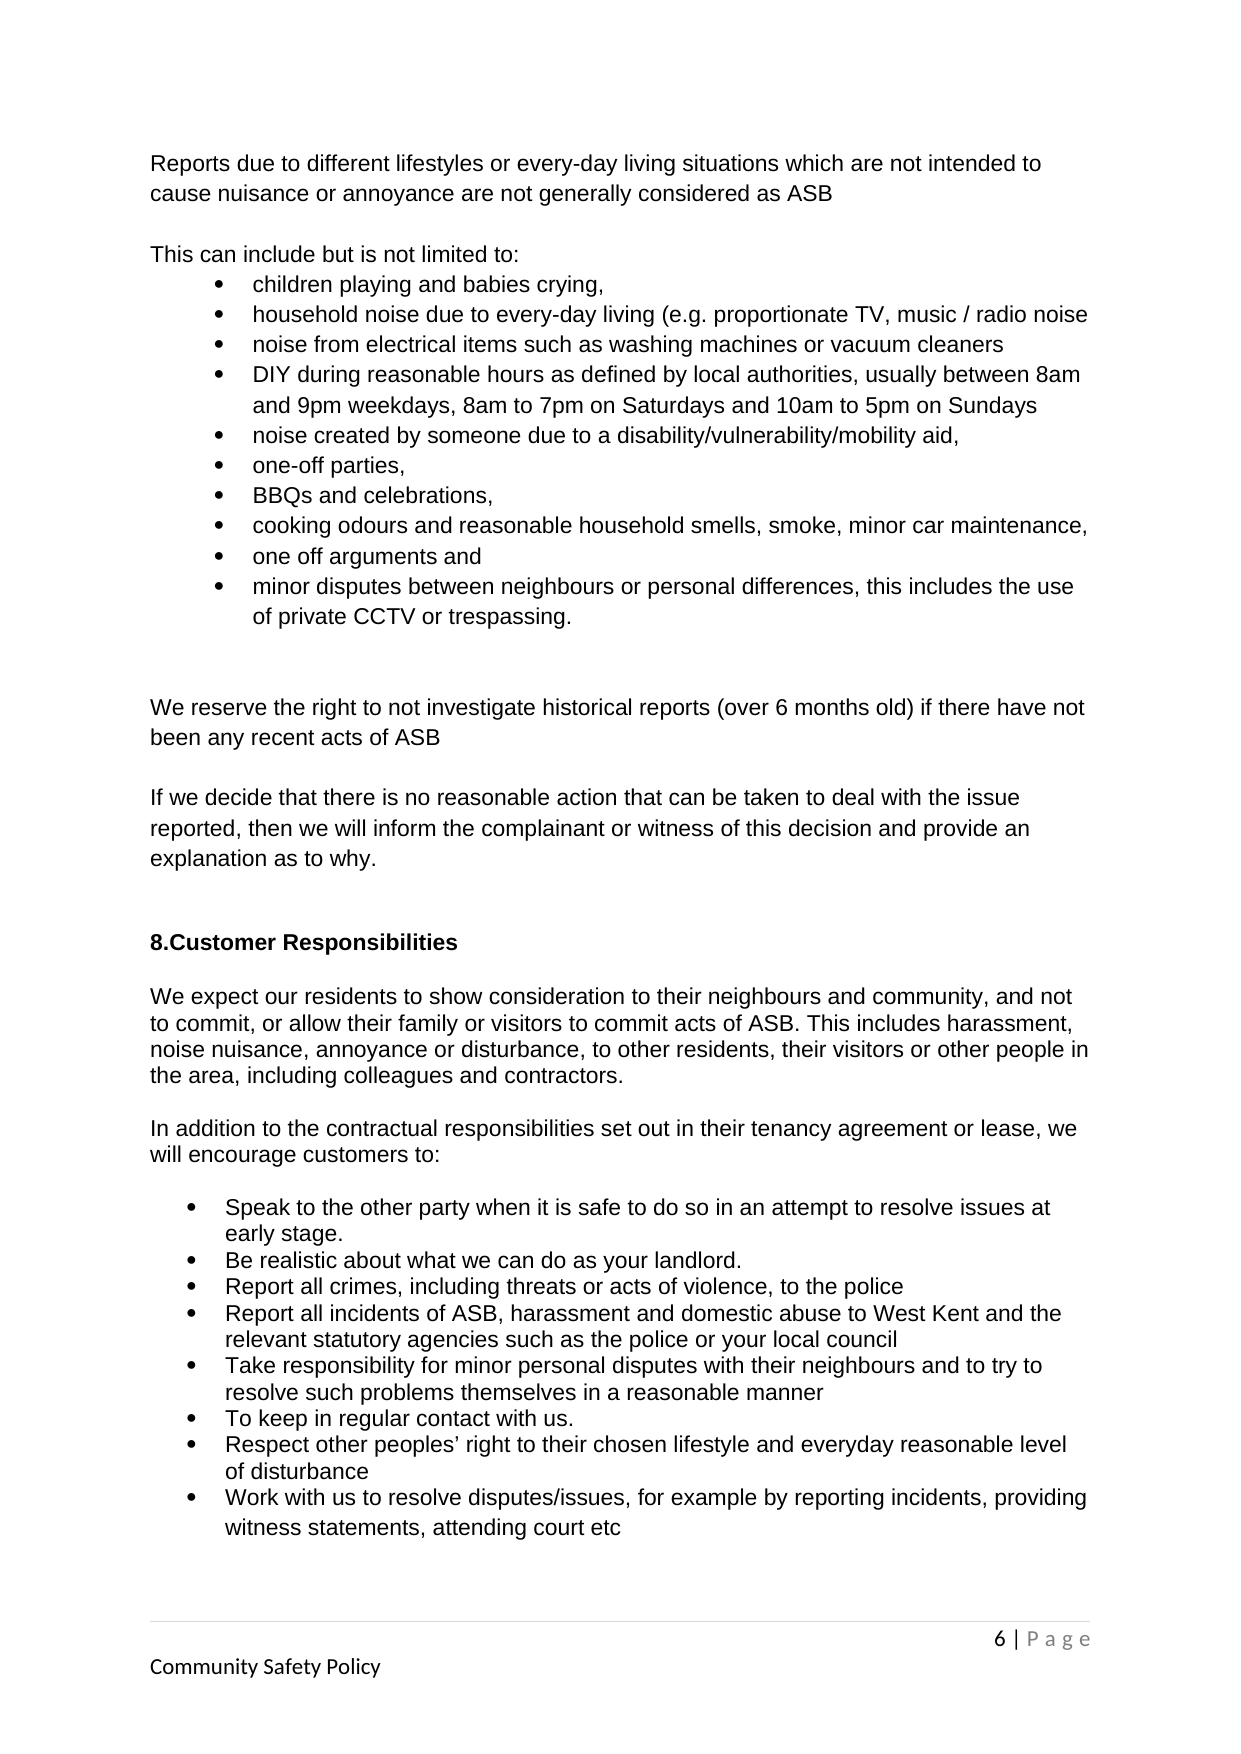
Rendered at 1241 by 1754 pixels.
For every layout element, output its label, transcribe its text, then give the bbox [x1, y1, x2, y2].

list one-off parties, [215, 452, 1090, 478]
list Report all incidents of ASB, harassment and domestic abuse to West Kent and the relevant statutory agencies such as the police or your local council [187, 1299, 1090, 1352]
list noise from electrical items such as washing machines or vacuum cleaners [215, 331, 1090, 358]
text Reports due to different lifestyles or every-day living situations which are not intended to cause nuisance or annoyance are not generally considered as ASB [150, 150, 1090, 207]
subtitle 8.Customer Responsibilities [150, 928, 1090, 955]
text We expect our residents to show consideration to their neighbours and community, and not to commit, or allow their family or visitors to commit acts of ASB. This includes harassment, noise nuisance, annoyance or disturbance, to other residents, their visitors or other people in the area, including colleagues and contractors. [150, 983, 1090, 1089]
list noise created by someone due to a disability/vulnerability/mobility aid, [215, 422, 1090, 448]
text This can include but is not limited to: [150, 241, 1090, 267]
list Be realistic about what we can do as your landlord. [187, 1247, 1090, 1273]
list To keep in regular contact with us. [187, 1405, 1090, 1431]
text In addition to the contractual responsibilities set out in their tenancy agreement or lease, we will encourage customers to: [150, 1115, 1090, 1168]
text We reserve the right to not investigate historical reports (over 6 months old) if there have not been any recent acts of ASB [150, 694, 1090, 750]
list children playing and babies crying, [215, 271, 1090, 297]
list Report all crimes, including threats or acts of violence, to the police [187, 1273, 1090, 1299]
list DIY during reasonable hours as defined by local authorities, usually between 8am and 9pm weekdays, 8am to 7pm on Saturdays and 10am to 5pm on Sundays [215, 361, 1090, 418]
list one off arguments and [215, 543, 1090, 569]
list Speak to the other party when it is safe to do so in an attempt to resolve issues at early stage. [187, 1194, 1090, 1247]
list BBQs and celebrations, [215, 482, 1090, 509]
list Take responsibility for minor personal disputes with their neighbours and to try to resolve such problems themselves in a reasonable manner [187, 1352, 1090, 1405]
list household noise due to every-day living (e.g. proportionate TV, music / radio noise [215, 301, 1090, 327]
list cooking odours and reasonable household smells, smoke, minor car maintenance, [215, 512, 1090, 539]
list Respect other peoples’ right to their chosen lifestyle and everyday reasonable level of disturbance [187, 1431, 1090, 1484]
text If we decide that there is no reasonable action that can be taken to deal with the issue reported, then we will inform the complainant or witness of this decision and provide an explanation as to why. [150, 784, 1090, 871]
list Work with us to resolve disputes/issues, for example by reporting incidents, providing witness statements, attending court etc [187, 1484, 1090, 1541]
list minor disputes between neighbours or personal differences, this includes the use of private CCTV or trespassing. [215, 573, 1090, 629]
